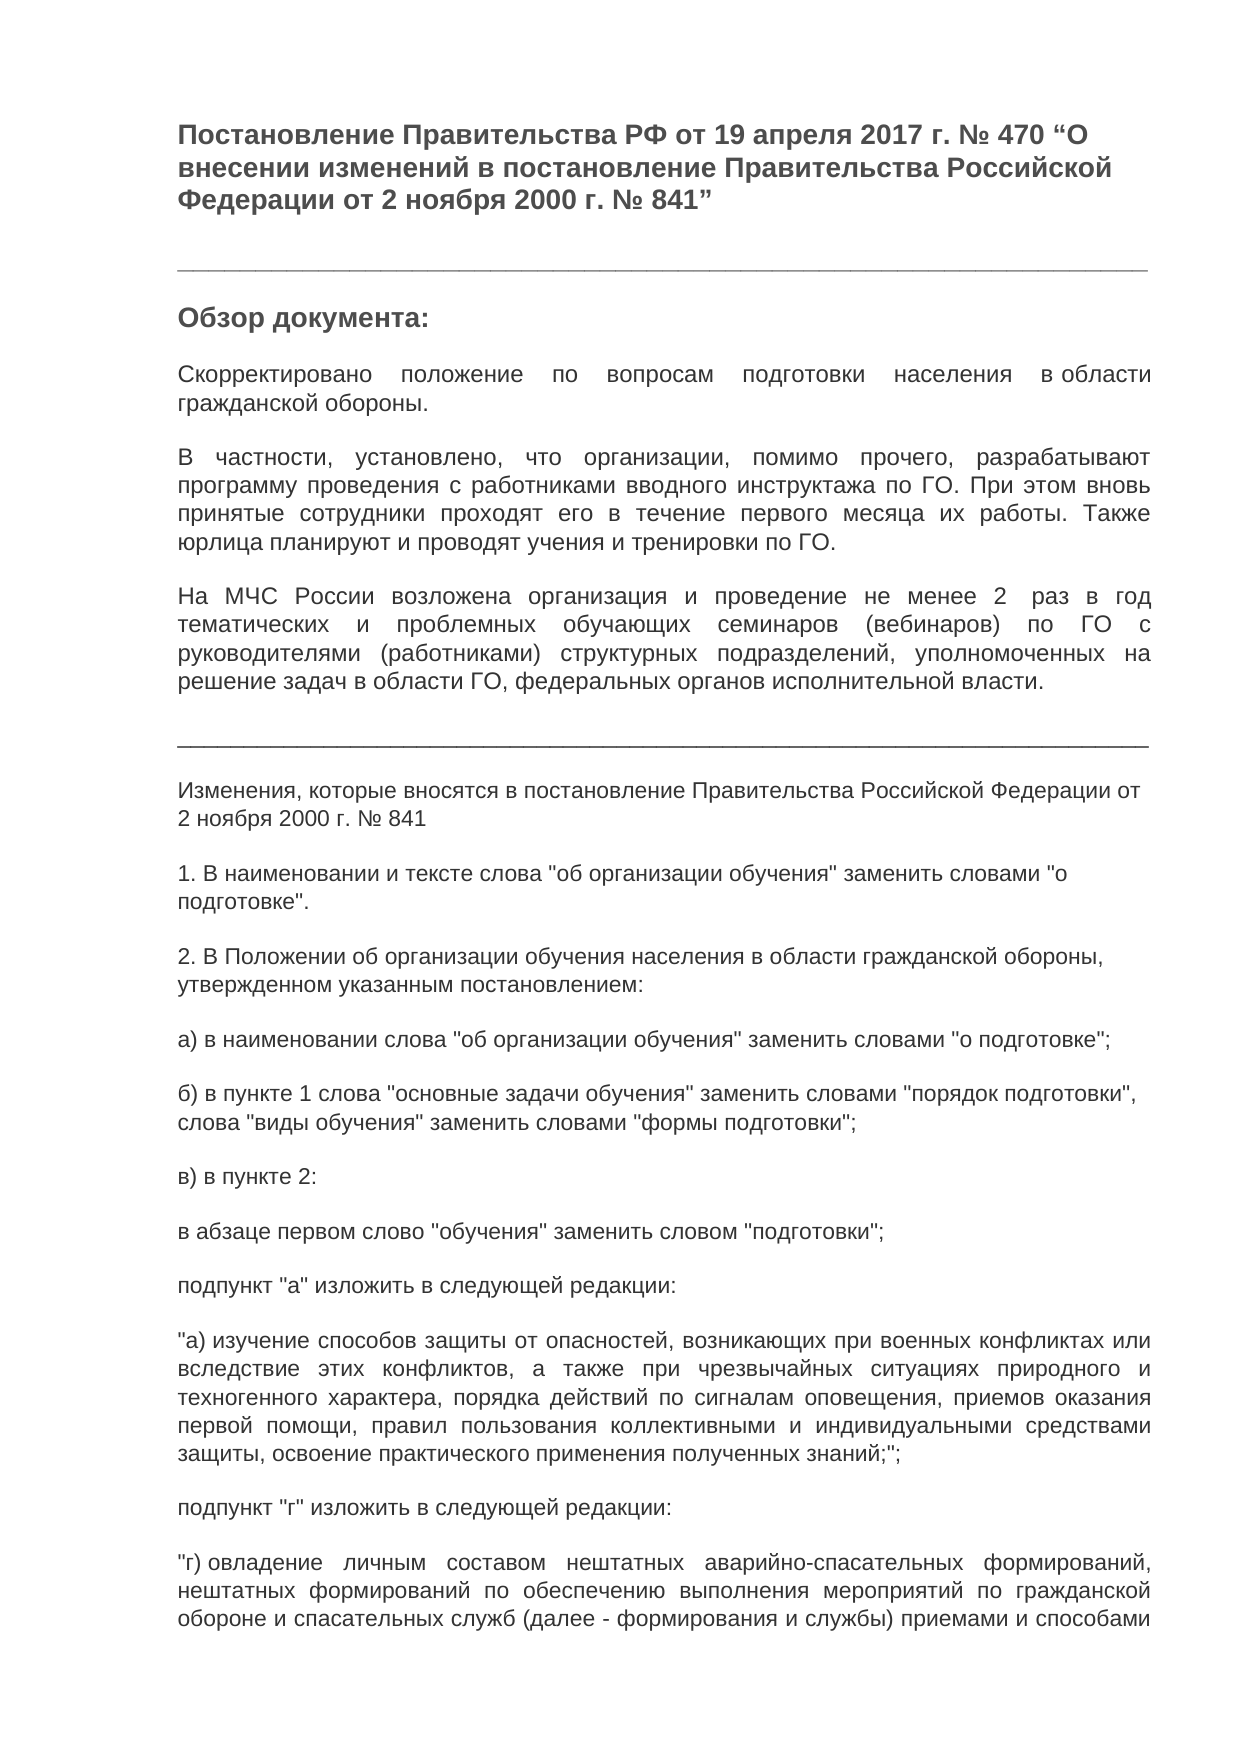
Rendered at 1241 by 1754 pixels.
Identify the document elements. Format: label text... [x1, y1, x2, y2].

text На МЧС России возложена организация и проведение не менее 2 раз в год тематических и проблемных обучающих семинаров (вебинаров) по ГО с руководителями (работниками) структурных подразделений, уполномоченных на решение задач в области ГО, федеральных органов исполнительной власти. [177, 582, 1152, 694]
subtitle Обзор документа: [177, 301, 1152, 333]
text _________________________________________________________________________ [177, 721, 1152, 749]
text а) в наименовании слова "об организации обучения" заменить словами "о подготовке"; [177, 1024, 1152, 1052]
text б) в пункте 1 слова "основные задачи обучения" заменить словами "порядок подготовки", слова "виды обучения" заменить словами "формы подготовки"; [177, 1078, 1152, 1135]
text ______________________________________________________________ [177, 242, 1152, 274]
text Постановление Правительства РФ от 19 апреля 2017 г. № 470 “О внесении изменений в постановление Правительства Российской Федерации от 2 ноября 2000 г. № 841” [177, 118, 1152, 215]
text 2. В Положении об организации обучения населения в области гражданской обороны, утвержденном указанным постановлением: [177, 941, 1152, 997]
text Скорректировано положение по вопросам подготовки населения в области гражданской обороны. [177, 360, 1152, 416]
text в) в пункте 2: [177, 1161, 1152, 1189]
subtitle Изменения, которые вносятся в постановление Правительства Российской Федерации от 2 ноября 2000 г. № 841 [177, 775, 1152, 832]
text подпункт "г" изложить в следующей редакции: [177, 1493, 1152, 1521]
text подпункт "а" изложить в следующей редакции: [177, 1271, 1152, 1299]
text В частности, установлено, что организации, помимо прочего, разрабатывают программу проведения с работниками вводного инструктажа по ГО. При этом вновь принятые сотрудники проходят его в течение первого месяца их работы. Также юрлица планируют и проводят учения и тренировки по ГО. [177, 443, 1152, 555]
text в абзаце первом слово "обучения" заменить словом "подготовки"; [177, 1216, 1152, 1244]
text 1. В наименовании и тексте слова "об организации обучения" заменить словами "о подготовке". [177, 858, 1152, 914]
text "а) изучение способов защиты от опасностей, возникающих при военных конфликтах или вследствие этих конфликтов, а также при чрезвычайных ситуациях природного и техногенного характера, порядка действий по сигналам оповещения, приемов оказания первой помощи, правил пользования коллективными и индивидуальными средствами защиты, освоение практического применения полученных знаний;"; [177, 1325, 1152, 1466]
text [177, 1547, 1152, 1632]
